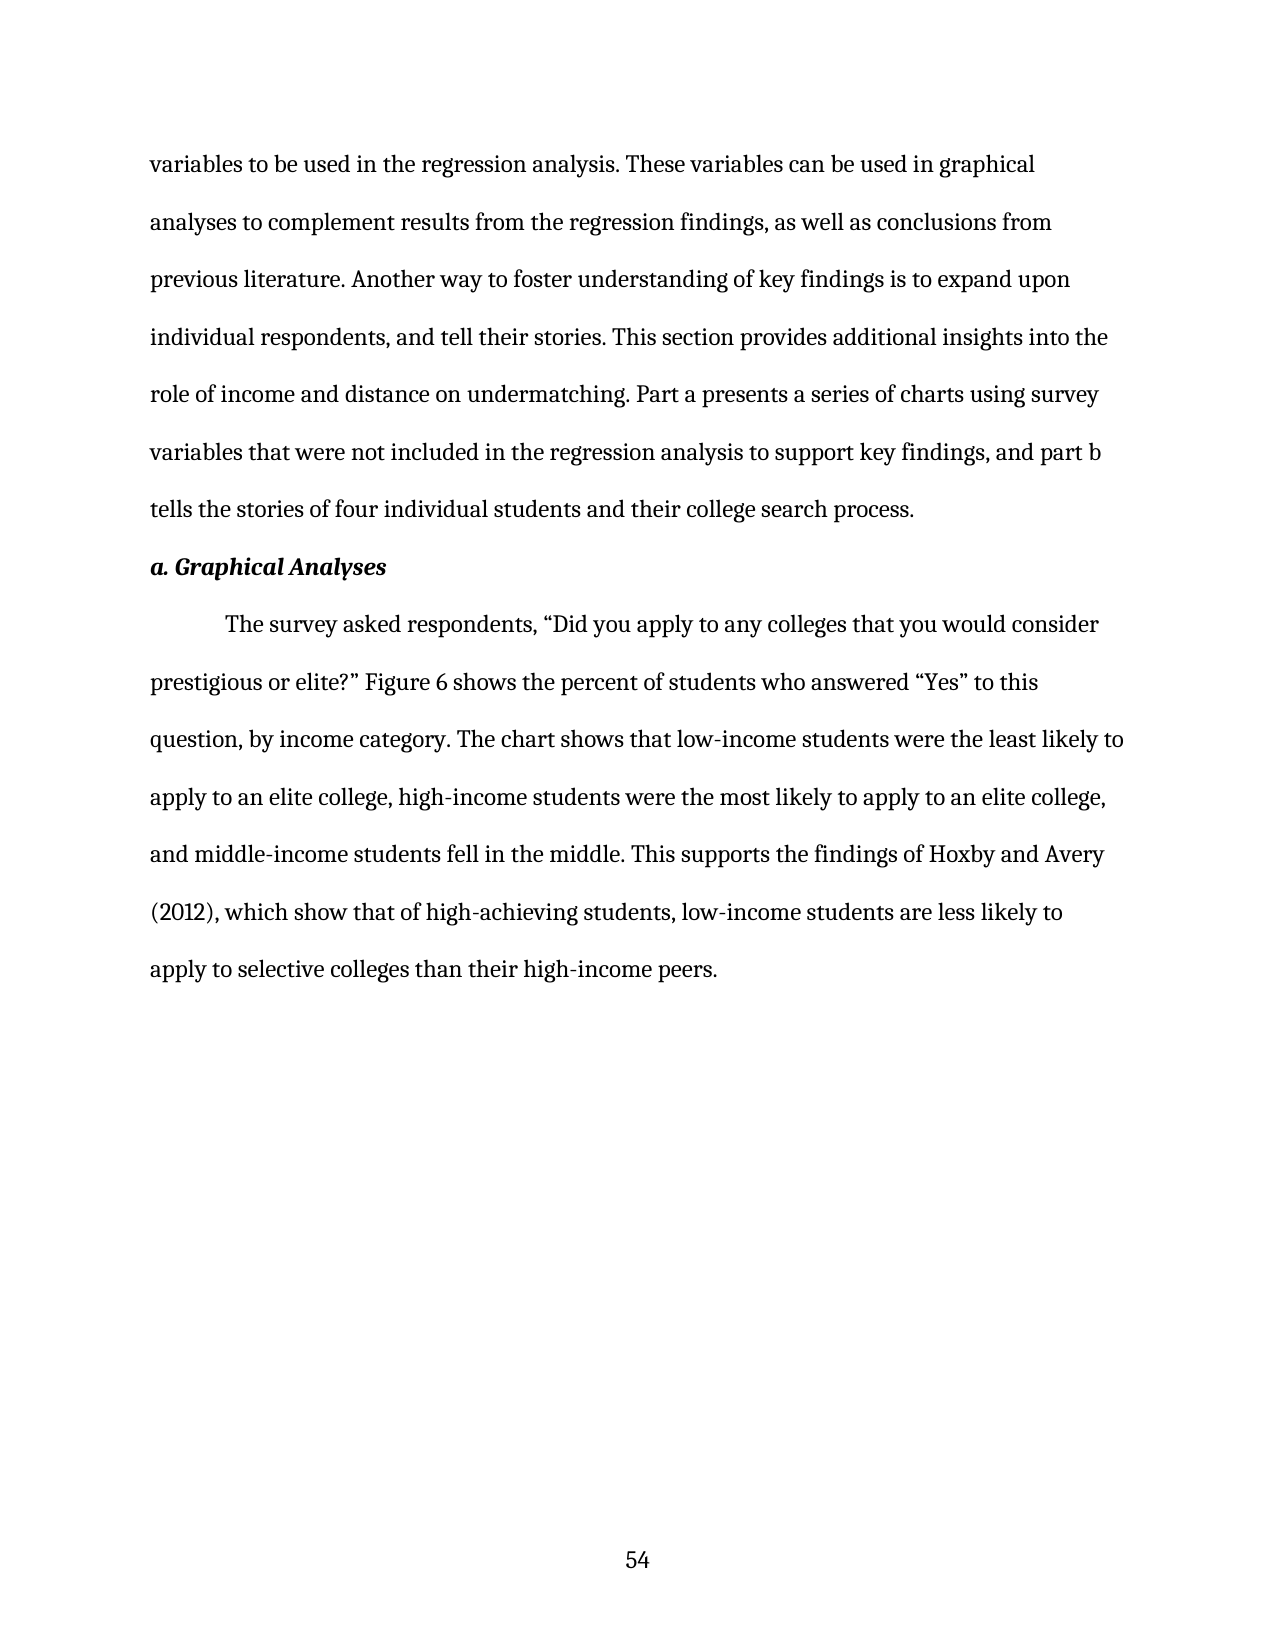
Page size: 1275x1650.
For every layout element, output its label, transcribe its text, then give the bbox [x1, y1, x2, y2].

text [150, 150, 1125, 524]
text The survey asked respondents, “Did you apply to any colleges that you would consider prestigious or elite?” Figure 6 shows the percent of students who answered “Yes” to this question, by income category. The chart shows that low-income students were the least likely to apply to an elite college, high-income students were the most likely to apply to an elite college, and middle-income students fell in the middle. This supports the findings of Hoxby and Avery (2012), which show that of high-achieving students, low-income students are less likely to apply to selective colleges than their high-income peers. [150, 610, 1125, 984]
text a. Graphical Analyses [150, 552, 1125, 581]
